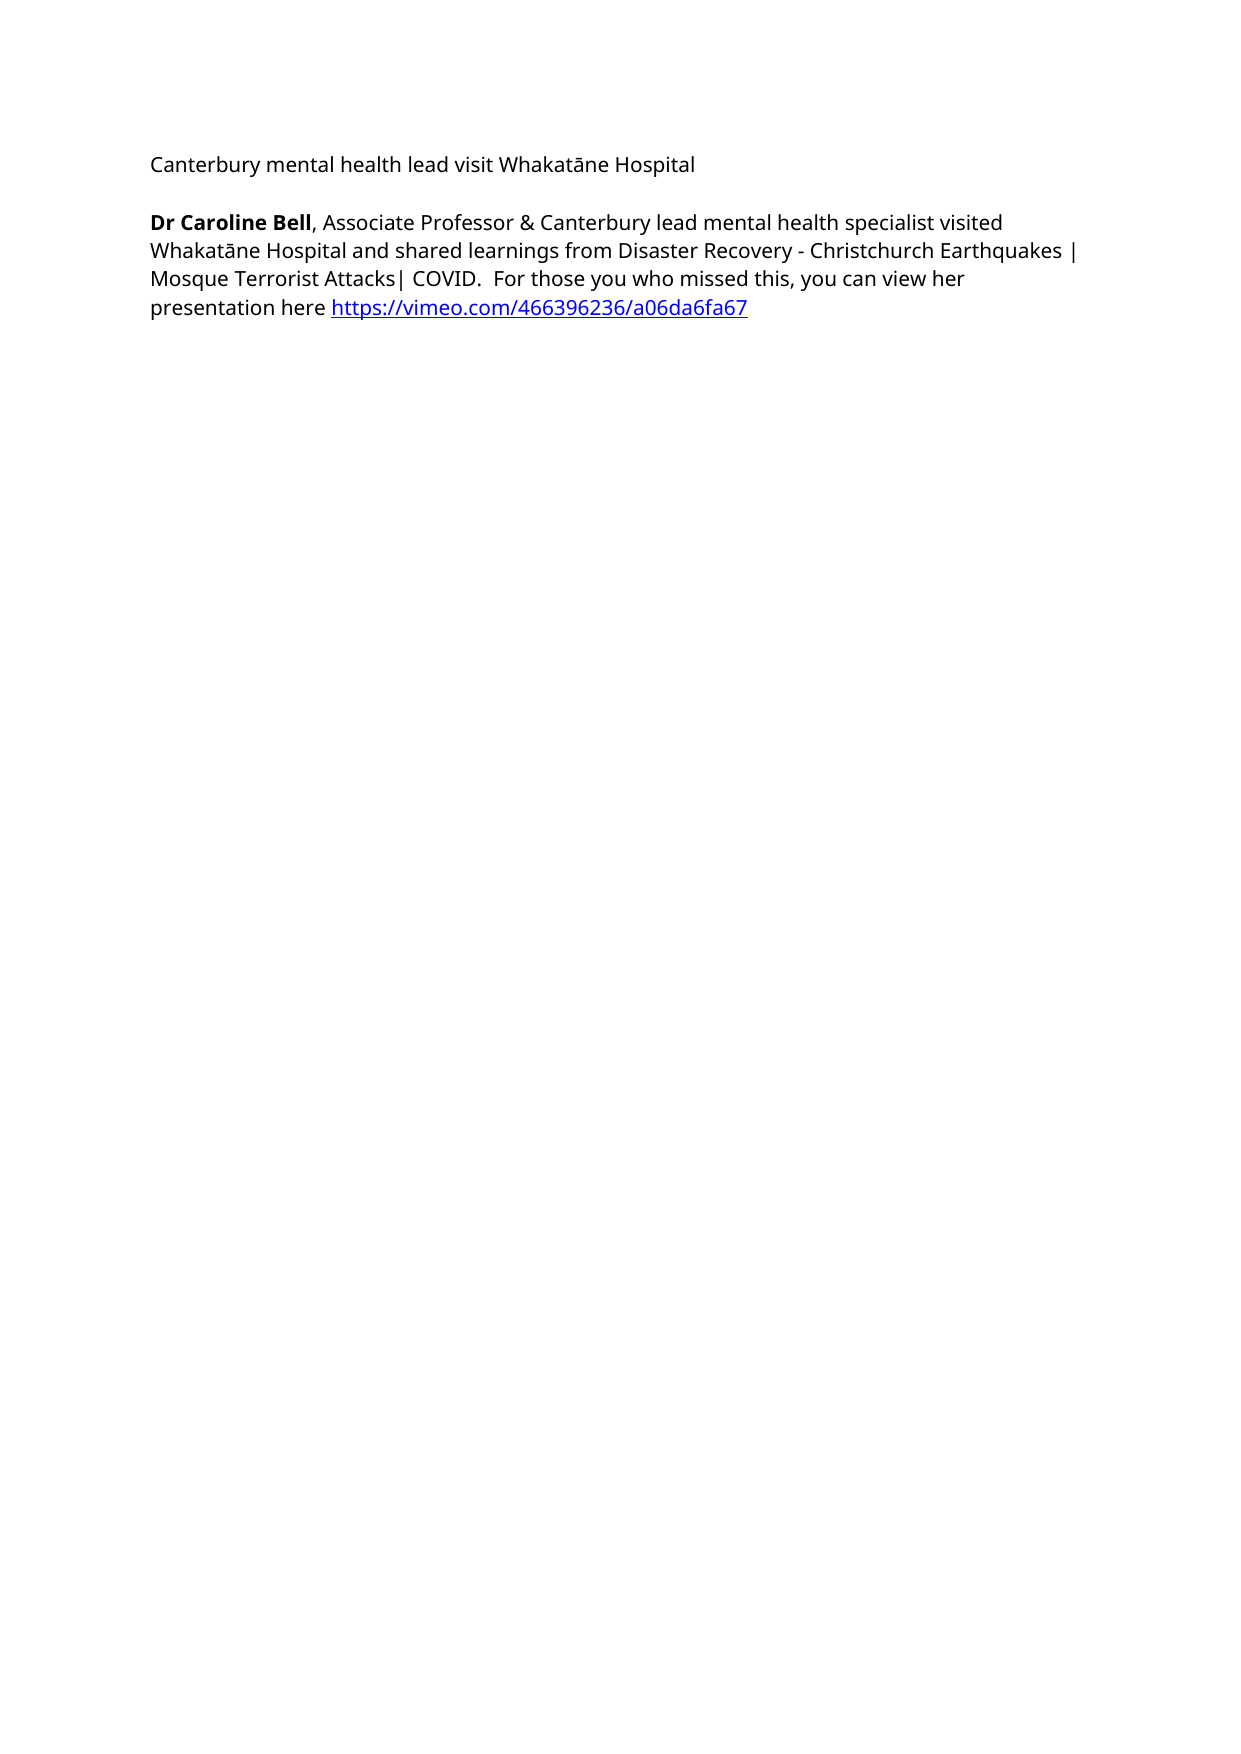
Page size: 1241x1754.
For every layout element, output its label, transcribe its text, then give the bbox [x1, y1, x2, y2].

text Dr Caroline Bell, Associate Professor & Canterbury lead mental health specialist visited Whakatāne Hospital and shared learnings from Disaster Recovery - Christchurch Earthquakes | Mosque Terrorist Attacks| COVID. For those you who missed this, you can view her presentation here https://vimeo.com/466396236/a06da6fa67 [150, 208, 1090, 321]
text Canterbury mental health lead visit Whakatāne Hospital [150, 150, 1090, 178]
